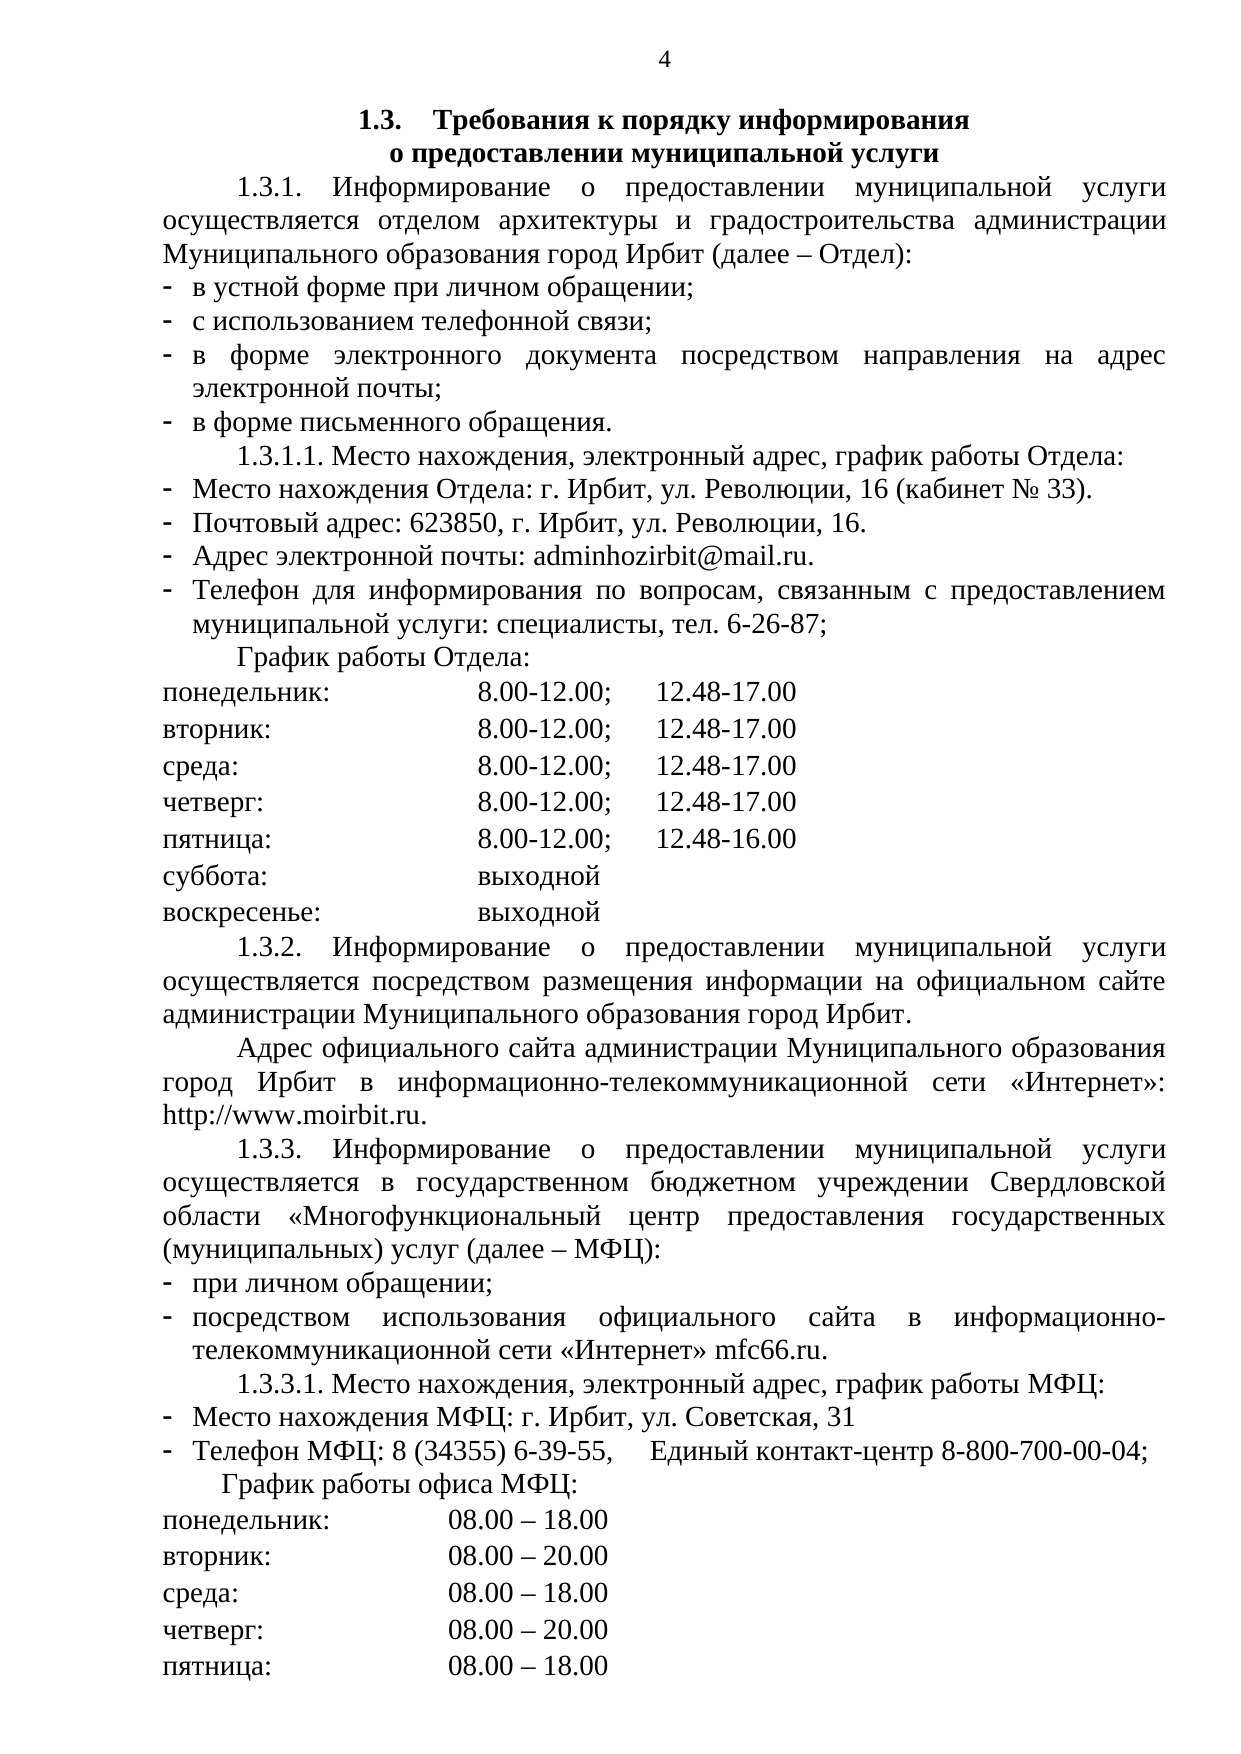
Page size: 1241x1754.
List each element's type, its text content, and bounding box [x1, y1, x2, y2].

table_header 08.00 – 18.00 [446, 1500, 697, 1537]
table_header понедельник: [161, 1500, 446, 1537]
list Адрес электронной почты: adminhozirbit@mail.ru. [162, 538, 1167, 572]
table_cell воскресенье: [161, 893, 476, 929]
list в форме письменного обращения. [162, 404, 1167, 438]
list Требования к порядку информирования [161, 102, 1167, 135]
table_cell 8.00-12.00; 12.48-17.00 [476, 783, 859, 819]
list в форме электронного документа посредством направления на адрес электронной почты; [162, 337, 1167, 404]
table_cell 8.00-12.00; 12.48-17.00 [476, 710, 859, 746]
list посредством использования официального сайта в информационно-телекоммуникационной сети «Интернет» mfc66.ru. [162, 1299, 1167, 1366]
table_cell выходной [476, 893, 859, 929]
table_cell 08.00 – 20.00 [446, 1537, 697, 1573]
table_cell четверг: [161, 783, 476, 819]
table_header 8.00-12.00; 12.48-17.00 [476, 673, 859, 709]
list в устной форме при личном обращении; [162, 269, 1167, 303]
table_cell 08.00 – 20.00 [446, 1610, 697, 1647]
table_cell вторник: [161, 1537, 446, 1573]
list о предоставлении муниципальной услуги [162, 135, 1167, 169]
table_cell 08.00 – 18.00 [446, 1574, 697, 1610]
table_header понедельник: [161, 673, 476, 709]
list Почтовый адрес: . Ирбит, ул. Революции, 16. [162, 505, 1167, 538]
table_cell среда: [161, 746, 476, 783]
list График работы офиса МФЦ: [192, 1467, 1167, 1500]
table_cell вторник: [161, 710, 476, 746]
text 1.3.3.1. Место нахождения, электронный адрес, график работы МФЦ: [162, 1366, 1167, 1399]
table_cell суббота: [161, 856, 476, 893]
list Телефон МФЦ: 8 (34355) 6-39-55, Единый контакт-центр 8-800-700-00-04; [162, 1433, 1167, 1467]
text Адрес официального сайта администрации Муниципального образования город Ирбит в информационно-телекоммуникационной сети «Интернет»: http://www.moirbit.ru. [162, 1030, 1167, 1131]
table_cell 8.00-12.00; 12.48-16.00 [476, 820, 859, 856]
text 1.3.2. Информирование о предоставлении муниципальной услуги осуществляется посредством размещения информации на официальном сайте администрации Муниципального образования город Ирбит. [162, 929, 1167, 1030]
table_cell 8.00-12.00; 12.48-17.00 [476, 746, 859, 783]
list Место нахождения Отдела: г. Ирбит, ул. Революции, 16 (кабинет № 33). [162, 471, 1167, 505]
table_cell 08.00 – 18.00 [446, 1647, 697, 1683]
text График работы Отдела: [162, 639, 1167, 673]
table_cell пятница: [161, 1647, 446, 1683]
text 1.3.3. Информирование о предоставлении муниципальной услуги осуществляется в государственном бюджетном учреждении Свердловской области «Многофункциональный центр предоставления государственных (муниципальных) услуг (далее – МФЦ): [162, 1131, 1167, 1265]
table_cell пятница: [161, 820, 476, 856]
text 1.3.1.1. Место нахождения, электронный адрес, график работы Отдела: [162, 438, 1167, 471]
table_cell выходной [476, 856, 859, 893]
list с использованием телефонной связи; [162, 303, 1167, 337]
list Телефон для информирования по вопросам, связанным с предоставлением муниципальной услуги: специалисты, тел. 6-26-87; [162, 572, 1167, 639]
table_cell среда: [161, 1574, 446, 1610]
table_cell четверг: [161, 1610, 446, 1647]
list Место нахождения МФЦ: г. Ирбит, ул. Советская, 31 [162, 1399, 1167, 1433]
list при личном обращении; [162, 1265, 1167, 1299]
text 1.3.1. Информирование о предоставлении муниципальной услуги осуществляется отделом архитектуры и градостроительства администрации Муниципального образования город Ирбит (далее – Отдел): [162, 169, 1167, 269]
